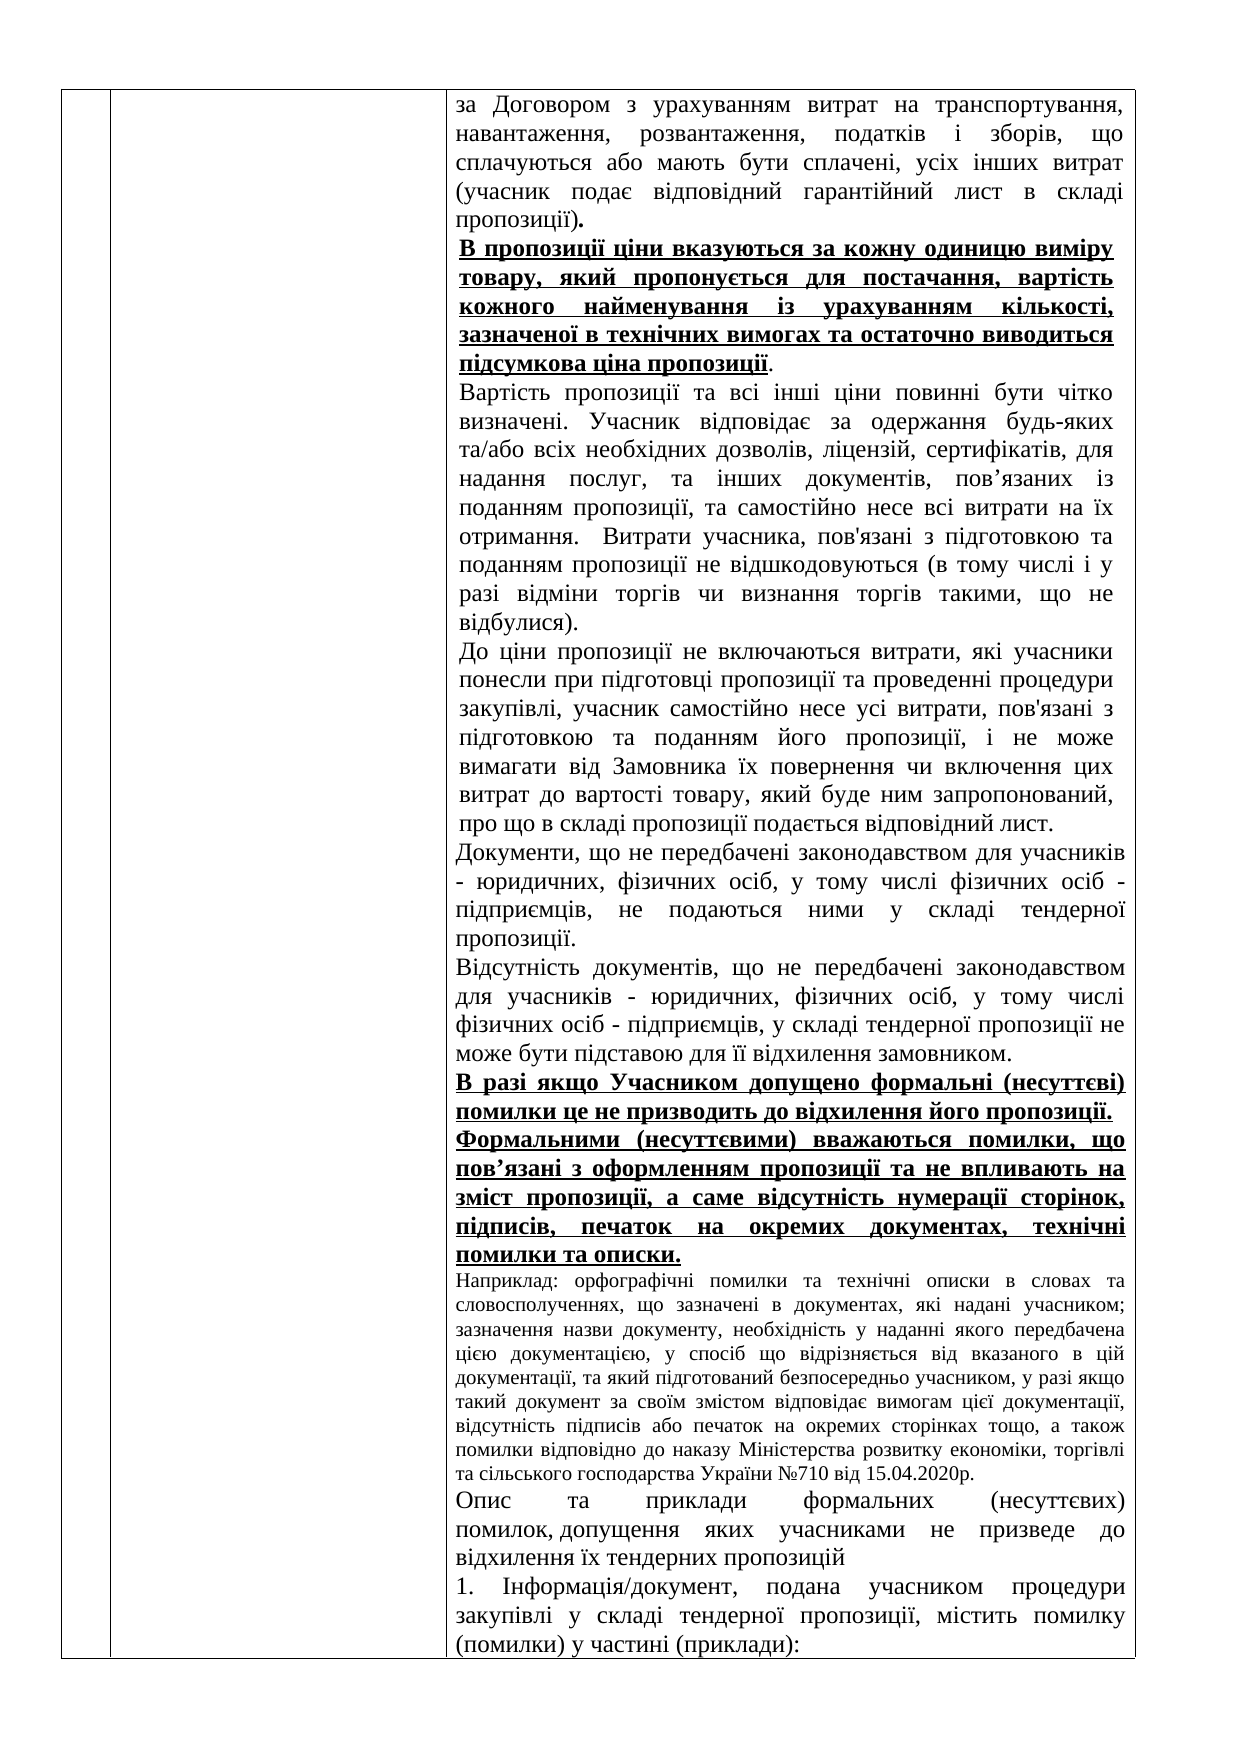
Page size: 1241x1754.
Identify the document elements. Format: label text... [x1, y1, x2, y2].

table_cell 1 [62, 90, 110, 1657]
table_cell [447, 90, 1135, 1657]
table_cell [111, 90, 446, 1657]
